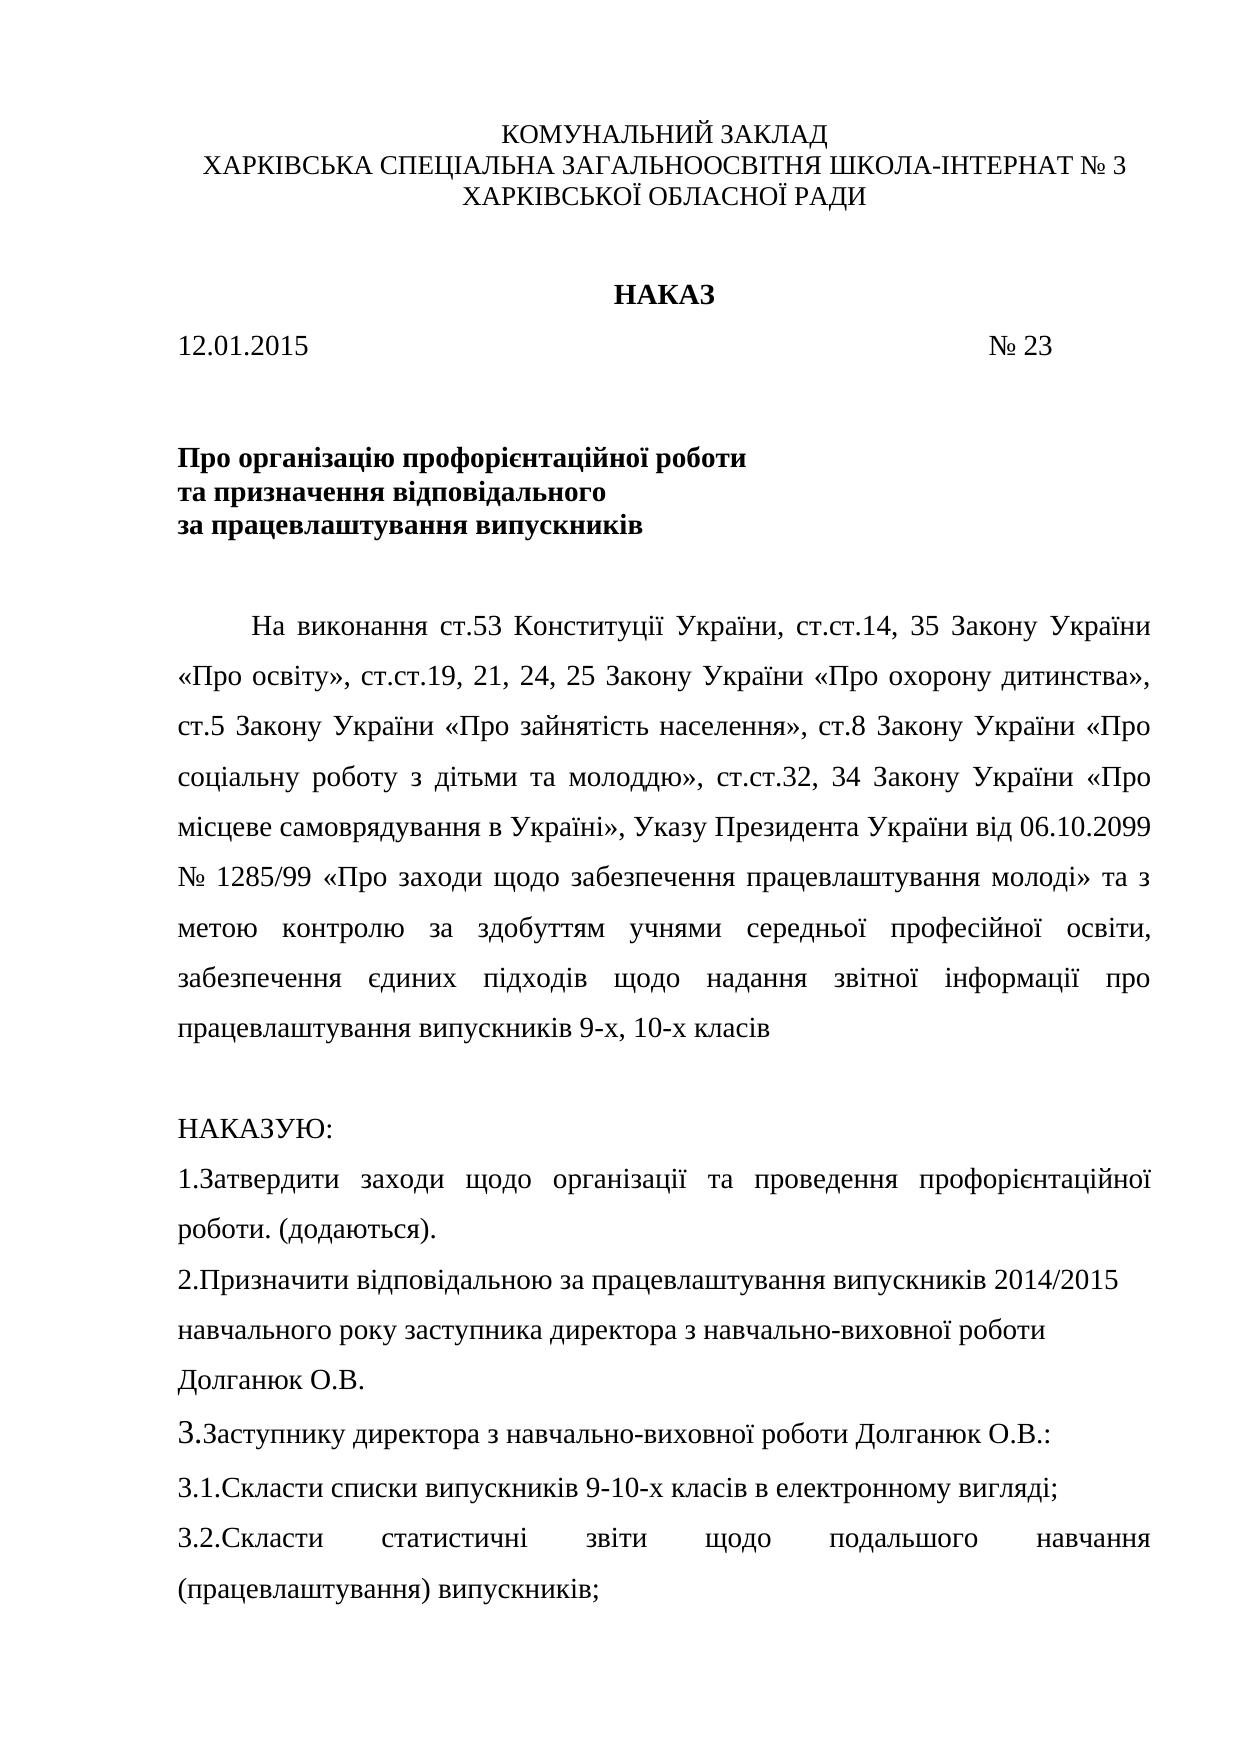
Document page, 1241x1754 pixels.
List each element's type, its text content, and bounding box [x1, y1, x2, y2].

text ХАРКІВСЬКА СПЕЦІАЛЬНА ЗАГАЛЬНООСВІТНЯ ШКОЛА-ІНТЕРНАТ № 3 [177, 149, 1152, 180]
text 3.1.Скласти списки випускників 9-10-х класів в електронному вигляді; [177, 1470, 1152, 1504]
text 3.2.Скласти статистичні звіти щодо подальшого навчання (працевлаштування) випускників; [177, 1521, 1152, 1604]
text за працевлаштування випускників [177, 507, 1152, 541]
text 1.Затвердити заходи щодо організації та проведення профорієнтаційної роботи. (додаються). [177, 1161, 1152, 1245]
text Про організацію профорієнтаційної роботи [177, 440, 1152, 474]
text 2.Призначити відповідальною за працевлаштування випускників 2014/2015 навчального року заступника директора з навчально-виховної роботи Долганюк О.В. [177, 1262, 1152, 1396]
text НАКАЗУЮ: [177, 1111, 1152, 1144]
text 12.01.2015 № 23 [177, 328, 1152, 361]
text ХАРКІВСЬКОЇ ОБЛАСНОЇ РАДИ [177, 180, 1152, 212]
text НАКАЗ [177, 277, 1152, 311]
text 3.Заступнику директора з навчально-виховної роботи Долганюк О.В.: [177, 1413, 1152, 1451]
text КОМУНАЛЬНИЙ ЗАКЛАД [177, 118, 1152, 149]
text та призначення відповідального [177, 474, 1152, 507]
text На виконання ст.53 Конституції України, ст.ст.14, 35 Закону України «Про освіту», ст.ст.19, 21, 24, 25 Закону України «Про охорону дитинства», ст.5 Закону України «Про зайнятість населення», ст.8 Закону України «Про соціальну роботу з дітьми та молоддю», ст.ст.32, 34 Закону України «Про місцеве самоврядування в Україні», Указу Президента України від 06.10.2099 № 1285/99 «Про заходи щодо забезпечення працевлаштування молоді» та з метою контролю за здобуттям учнями середньої професійної освіти, забезпечення єдиних підходів щодо надання звітної інформації про працевлаштування випускників 9-х, 10-х класів [177, 608, 1152, 1044]
